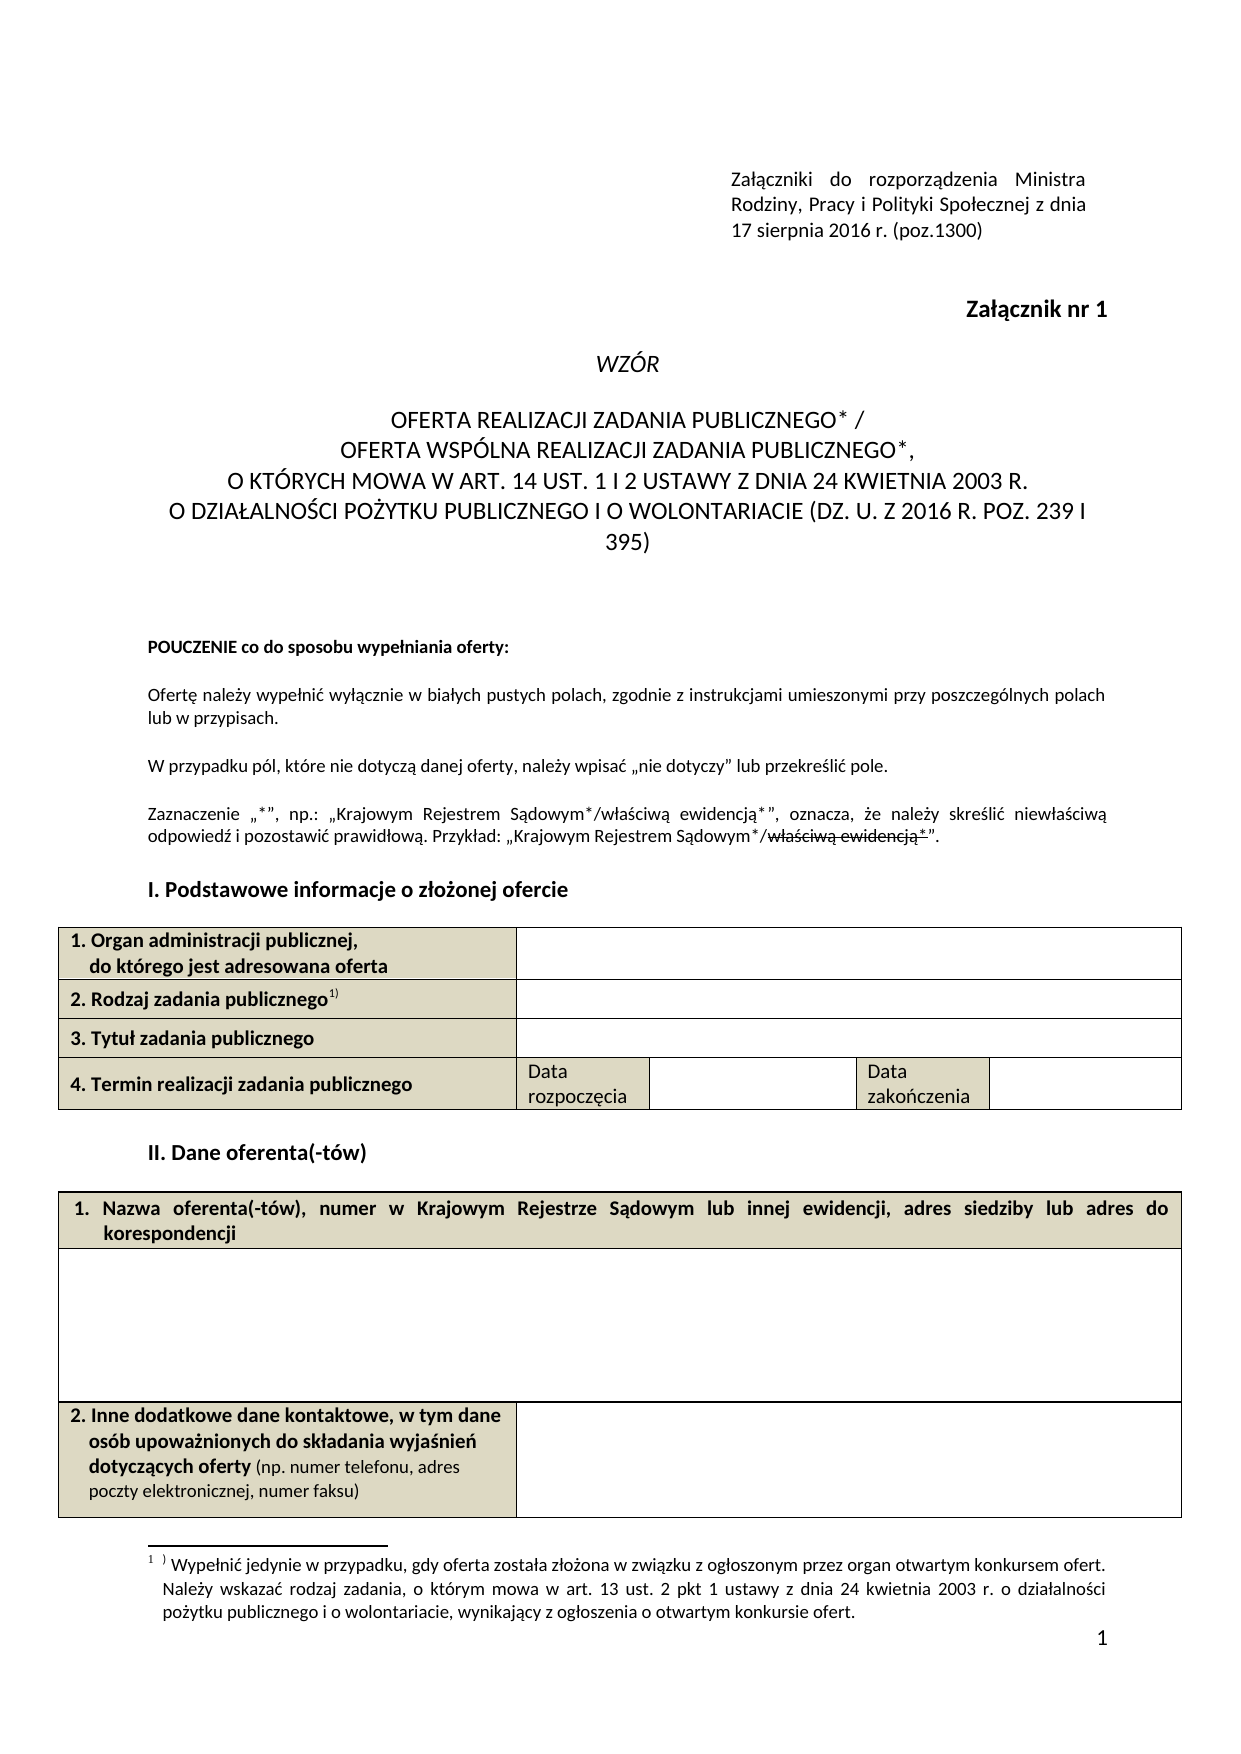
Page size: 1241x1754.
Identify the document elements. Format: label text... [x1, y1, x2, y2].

table_cell 4. Termin realizacji zadania publicznego [59, 1058, 516, 1109]
table_cell [990, 1058, 1181, 1109]
table_header [517, 928, 1181, 978]
table_cell 3. Tytuł zadania publicznego [59, 1019, 516, 1057]
text Załącznik nr 1 [148, 293, 1107, 323]
text OFERTA WSPÓLNA REALIZACJI ZADANIA PUBLICZNEGO*, [148, 434, 1107, 465]
table_cell [650, 1058, 856, 1109]
table_cell [59, 1249, 1181, 1401]
text O KTÓRYCH MOWA W ART. 14 UST. 1 I 2 USTAWY Z DNIA 24 KWIETNIA 2003 R. O DZIAŁALNOŚCI POŻYTKU PUBLICZNEGO I O WOLONTARIACIE (DZ. U. Z 2016 R. POZ. 239 I 395) [148, 465, 1107, 556]
table_cell [517, 1019, 1181, 1057]
text Zaznaczenie „*”, np.: „Krajowym Rejestrem Sądowym*/właściwą ewidencją*”, oznacza, że należy skreślić niewłaściwą odpowiedź i pozostawić prawidłową. Przykład: „Krajowym Rejestrem Sądowym*/właściwą ewidencją*”. [148, 802, 1107, 848]
text I. Podstawowe informacje o złożonej ofercie [148, 876, 1107, 904]
table_cell Data rozpoczęcia [517, 1058, 649, 1109]
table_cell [59, 1403, 516, 1517]
table_cell Data zakończenia [857, 1058, 989, 1109]
table_header Załączniki do rozporządzenia Ministra Rodziny, Pracy i Polityki Społecznej z dnia 17 sierpnia 2016 r. (poz.1300) [720, 141, 1097, 293]
text OFERTA REALIZACJI ZADANIA PUBLICZNEGO* / [148, 404, 1107, 434]
table_header 1. Organ administracji publicznej, do którego jest adresowana oferta [59, 928, 516, 978]
text POUCZENIE co do sposobu wypełniania oferty: [148, 635, 1107, 658]
text II. Dane oferenta(-tów) [148, 1138, 1107, 1166]
text WZÓR [148, 348, 1107, 379]
table_cell [517, 980, 1181, 1018]
text Ofertę należy wypełnić wyłącznie w białych pustych polach, zgodnie z instrukcjami umieszonymi przy poszczególnych polach lub w przypisach. [148, 683, 1107, 729]
text W przypadku pól, które nie dotyczą danej oferty, należy wpisać „nie dotyczy” lub przekreślić pole. [148, 754, 1107, 777]
table_header 1. Nazwa oferenta(-tów), numer w Krajowym Rejestrze Sądowym lub innej ewidencji, adres siedziby lub adres do korespondencji [59, 1193, 1181, 1248]
table_cell [517, 1403, 1181, 1517]
table_cell 2. Rodzaj zadania publicznego) [59, 980, 516, 1018]
